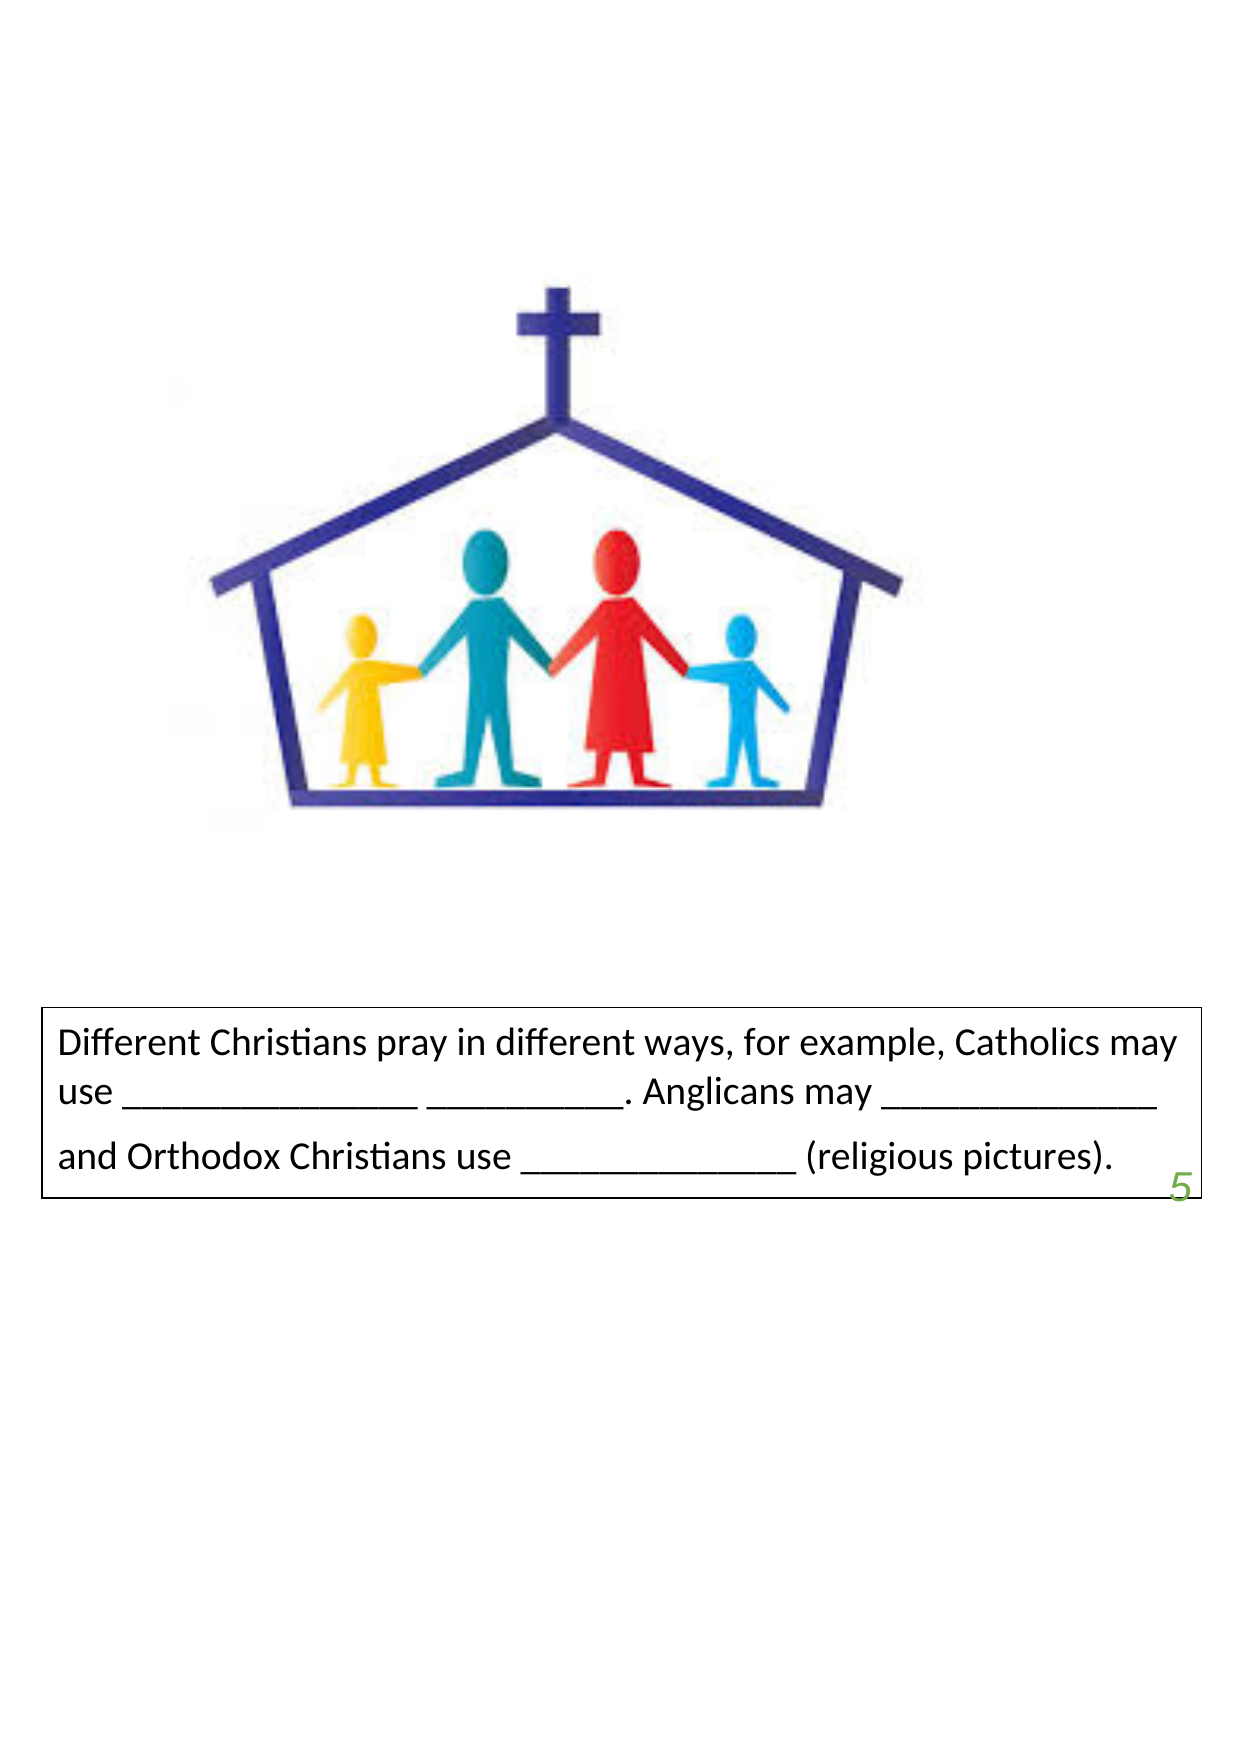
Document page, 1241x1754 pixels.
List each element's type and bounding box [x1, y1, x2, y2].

picture [163, 229, 958, 864]
